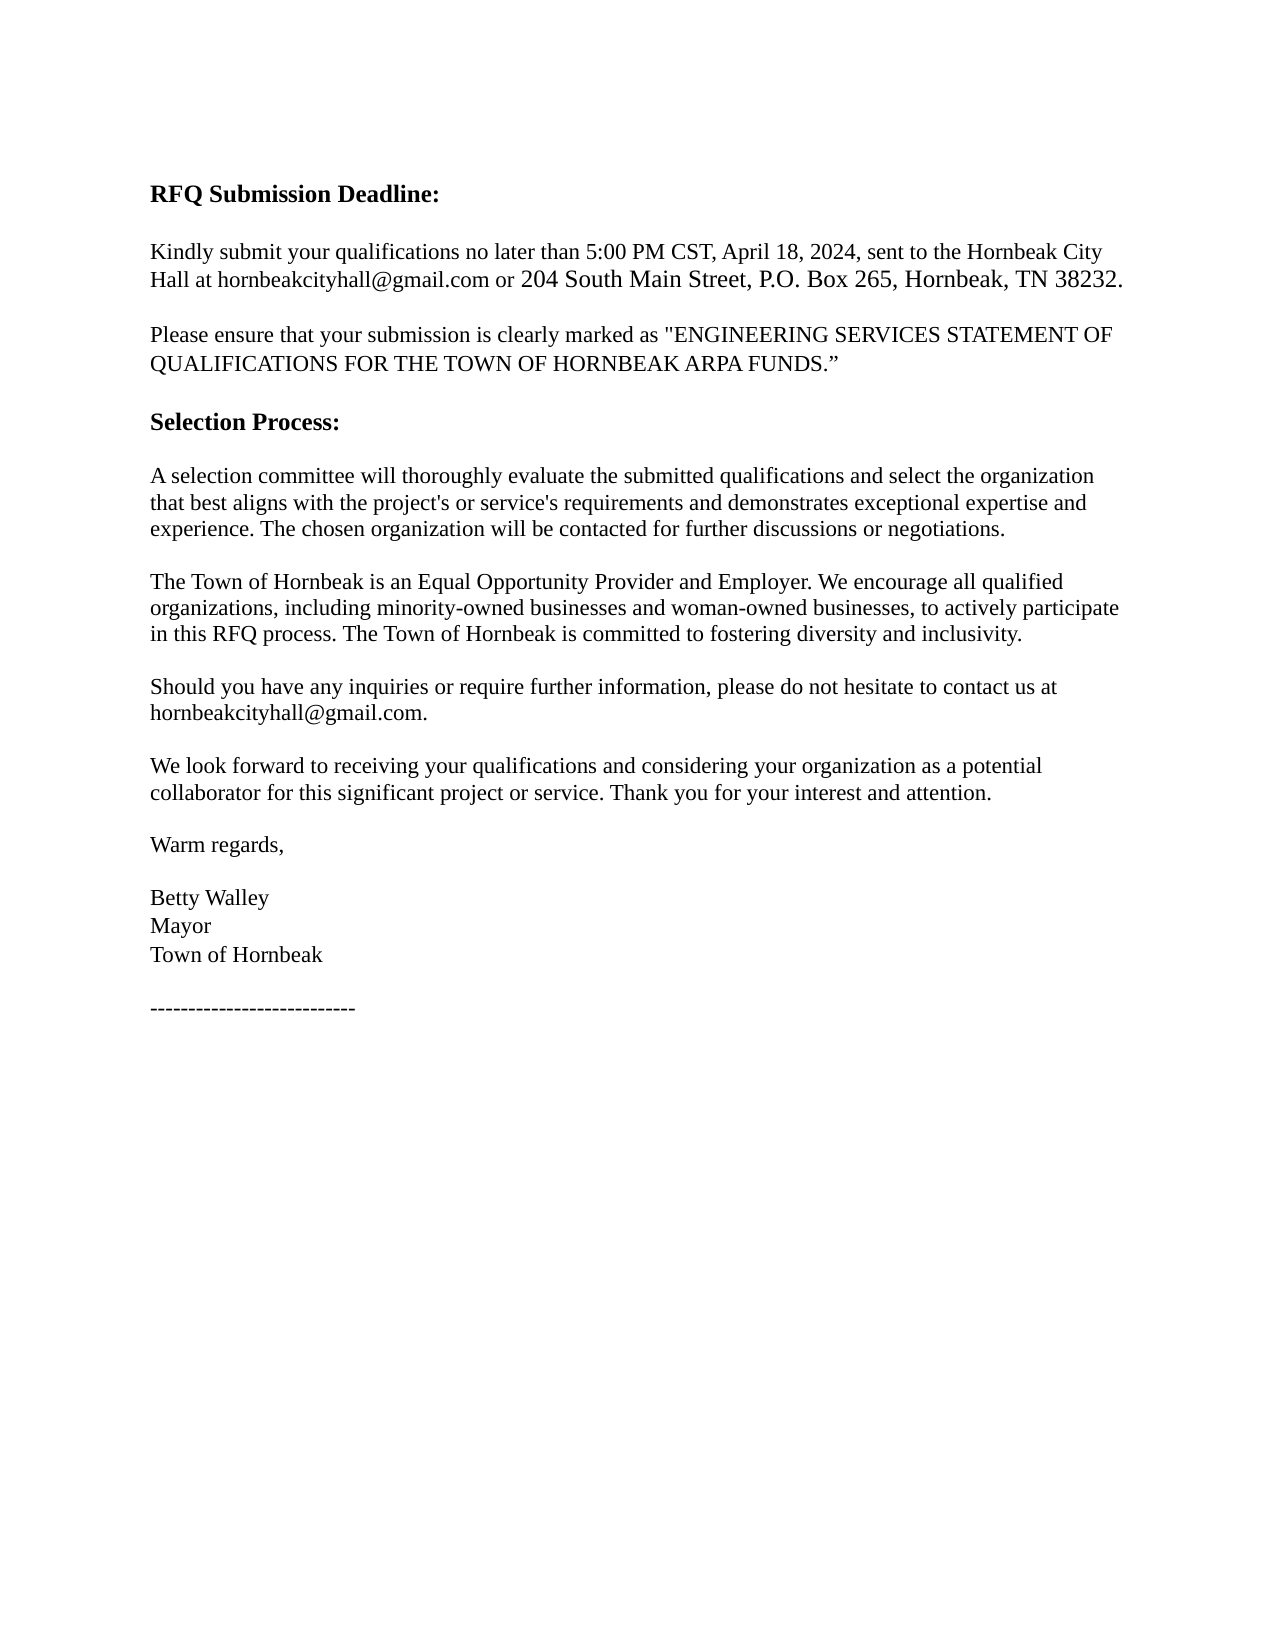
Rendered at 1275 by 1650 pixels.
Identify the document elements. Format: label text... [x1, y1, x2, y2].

text RFQ Submission Deadline: [150, 179, 1125, 207]
text We look forward to receiving your qualifications and considering your organization as a potential collaborator for this significant project or service. Thank you for your interest and attention. [150, 752, 1125, 805]
text Please ensure that your submission is clearly marked as "ENGINEERING SERVICES STATEMENT OF QUALIFICATIONS FOR THE TOWN OF HORNBEAK ARPA FUNDS.” [150, 322, 1125, 376]
text Mayor [150, 912, 1125, 939]
text The Town of Hornbeak is an Equal Opportunity Provider and Employer. We encourage all qualified organizations, including minority-owned businesses and woman-owned businesses, to actively participate in this RFQ process. The Town of Hornbeak is committed to fostering diversity and inclusivity. [150, 568, 1125, 647]
text Warm regards, [150, 831, 1125, 858]
text Betty Walley [150, 884, 1125, 910]
text Should you have any inquiries or require further information, please do not hesitate to contact us at hornbeakcityhall@gmail.com. [150, 673, 1125, 726]
text Town of Hornbeak [150, 941, 1125, 967]
text A selection committee will thoroughly evaluate the submitted qualifications and select the organization that best aligns with the project's or service's requirements and demonstrates exceptional expertise and experience. The chosen organization will be contacted for further discussions or negotiations. [150, 462, 1125, 541]
text Kindly submit your qualifications no later than 5:00 PM CST, April 18, 2024, sent to the Hornbeak City Hall at hornbeakcityhall@gmail.com or 204 South Main Street, P.O. Box 265, Hornbeak, TN 38232. [150, 207, 1125, 293]
text Selection Process: [150, 407, 1125, 436]
text --------------------------- [150, 993, 1125, 1020]
